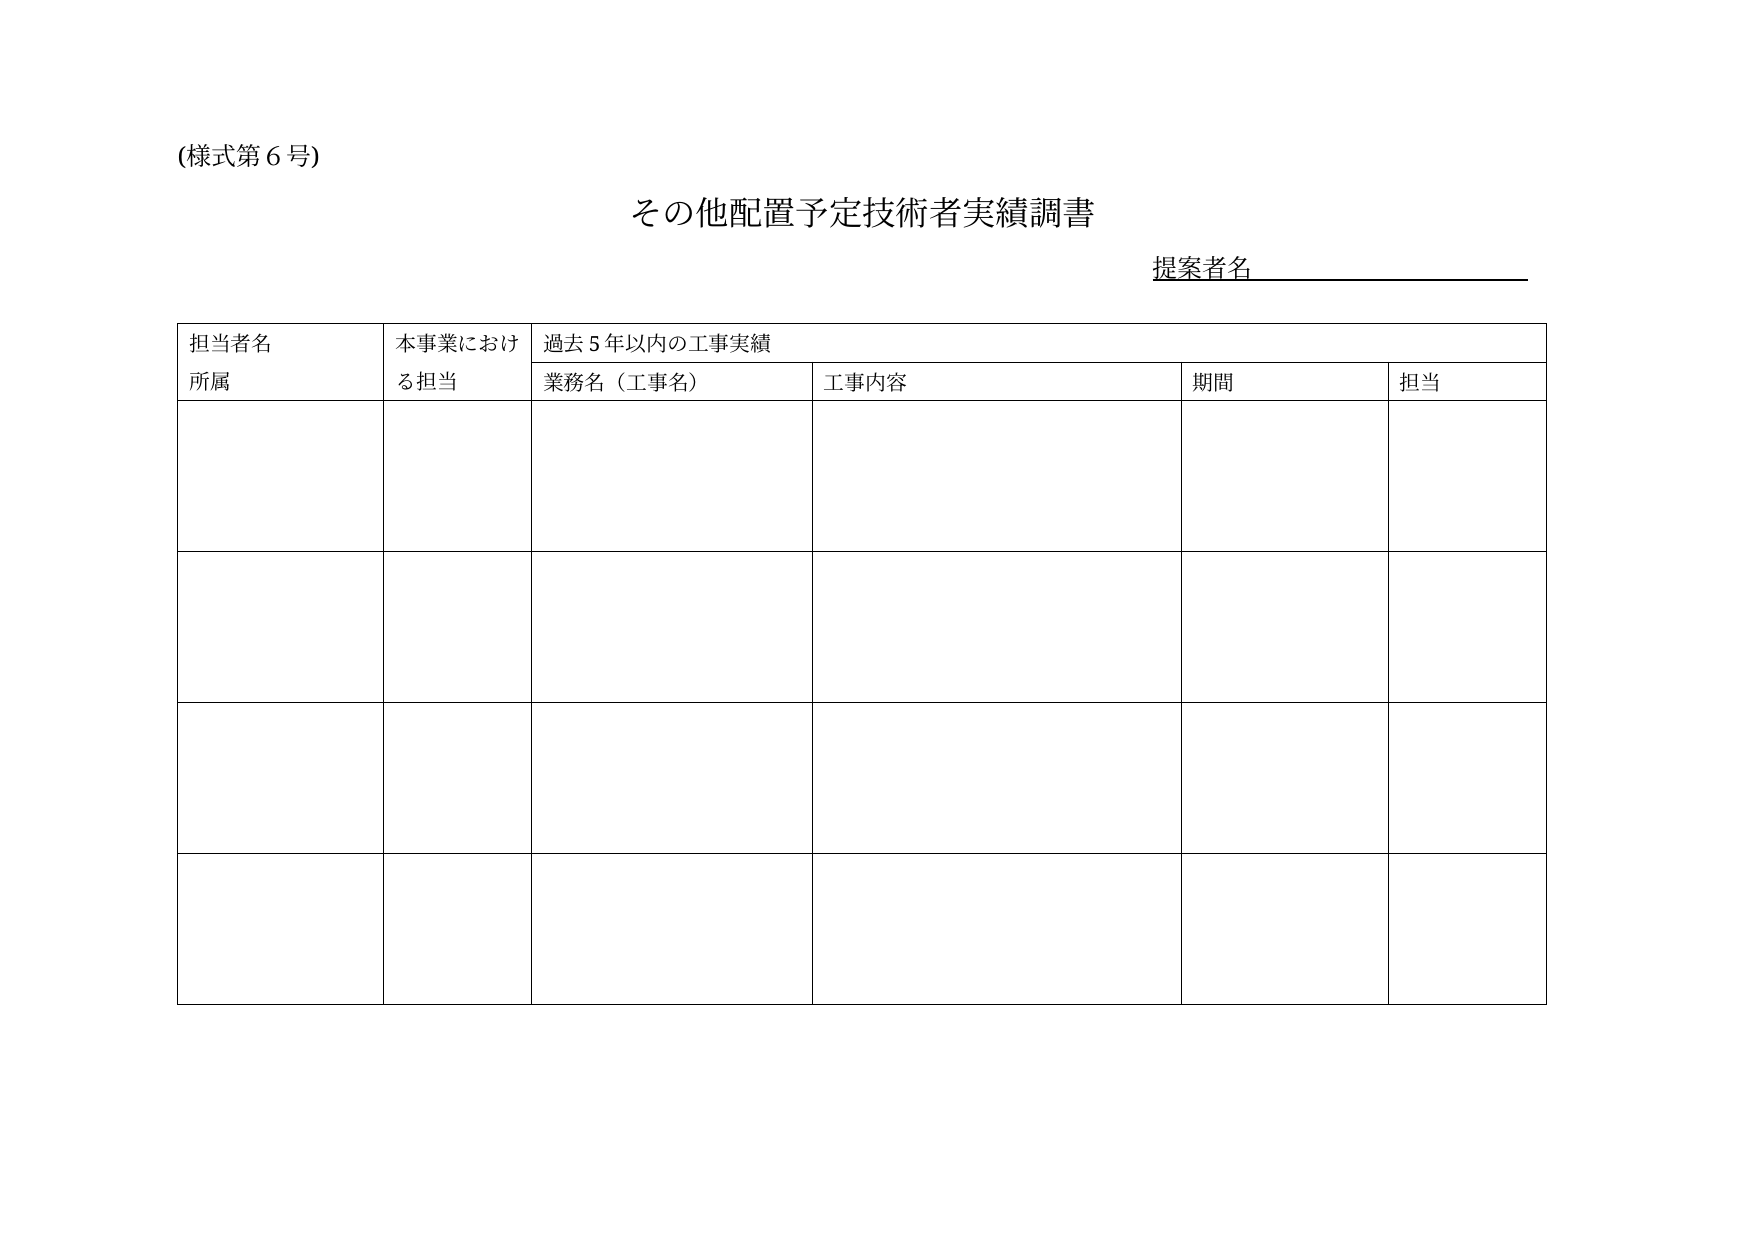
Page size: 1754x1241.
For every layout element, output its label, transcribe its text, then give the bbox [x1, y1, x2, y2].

table_cell [178, 401, 383, 551]
table_cell [1389, 401, 1546, 551]
table_cell [1182, 703, 1388, 853]
table_cell [384, 552, 531, 702]
table_cell [813, 401, 1181, 551]
table_cell 担当 [1389, 363, 1546, 400]
table_cell [384, 401, 531, 551]
table_cell [1182, 401, 1388, 551]
table_cell [813, 552, 1181, 702]
table_cell [532, 401, 812, 551]
text 提案者名 [177, 248, 1547, 286]
text (様式第６号) [177, 136, 1547, 173]
table_header 担当者名 所属 [178, 324, 383, 400]
table_cell 業務名（工事名） [532, 363, 812, 400]
table_cell [1389, 552, 1546, 702]
table_cell [384, 703, 531, 853]
table_cell [532, 703, 812, 853]
table_cell [178, 552, 383, 702]
text その他配置予定技術者実績調書 [177, 173, 1547, 248]
table_cell 工事内容 [813, 363, 1181, 400]
table_cell [1389, 854, 1546, 1004]
table_cell [813, 703, 1181, 853]
table_cell [178, 703, 383, 853]
table_cell [813, 854, 1181, 1004]
table_cell [1389, 703, 1546, 853]
table_cell [384, 854, 531, 1004]
table_cell [1182, 552, 1388, 702]
table_cell [532, 552, 812, 702]
table_header 過去5年以内の工事実績 [532, 324, 1546, 362]
table_header 本事業における担当 [384, 324, 531, 400]
table_cell 期間 [1182, 363, 1388, 400]
table_cell [1182, 854, 1388, 1004]
table_cell [178, 854, 383, 1004]
table_cell [532, 854, 812, 1004]
